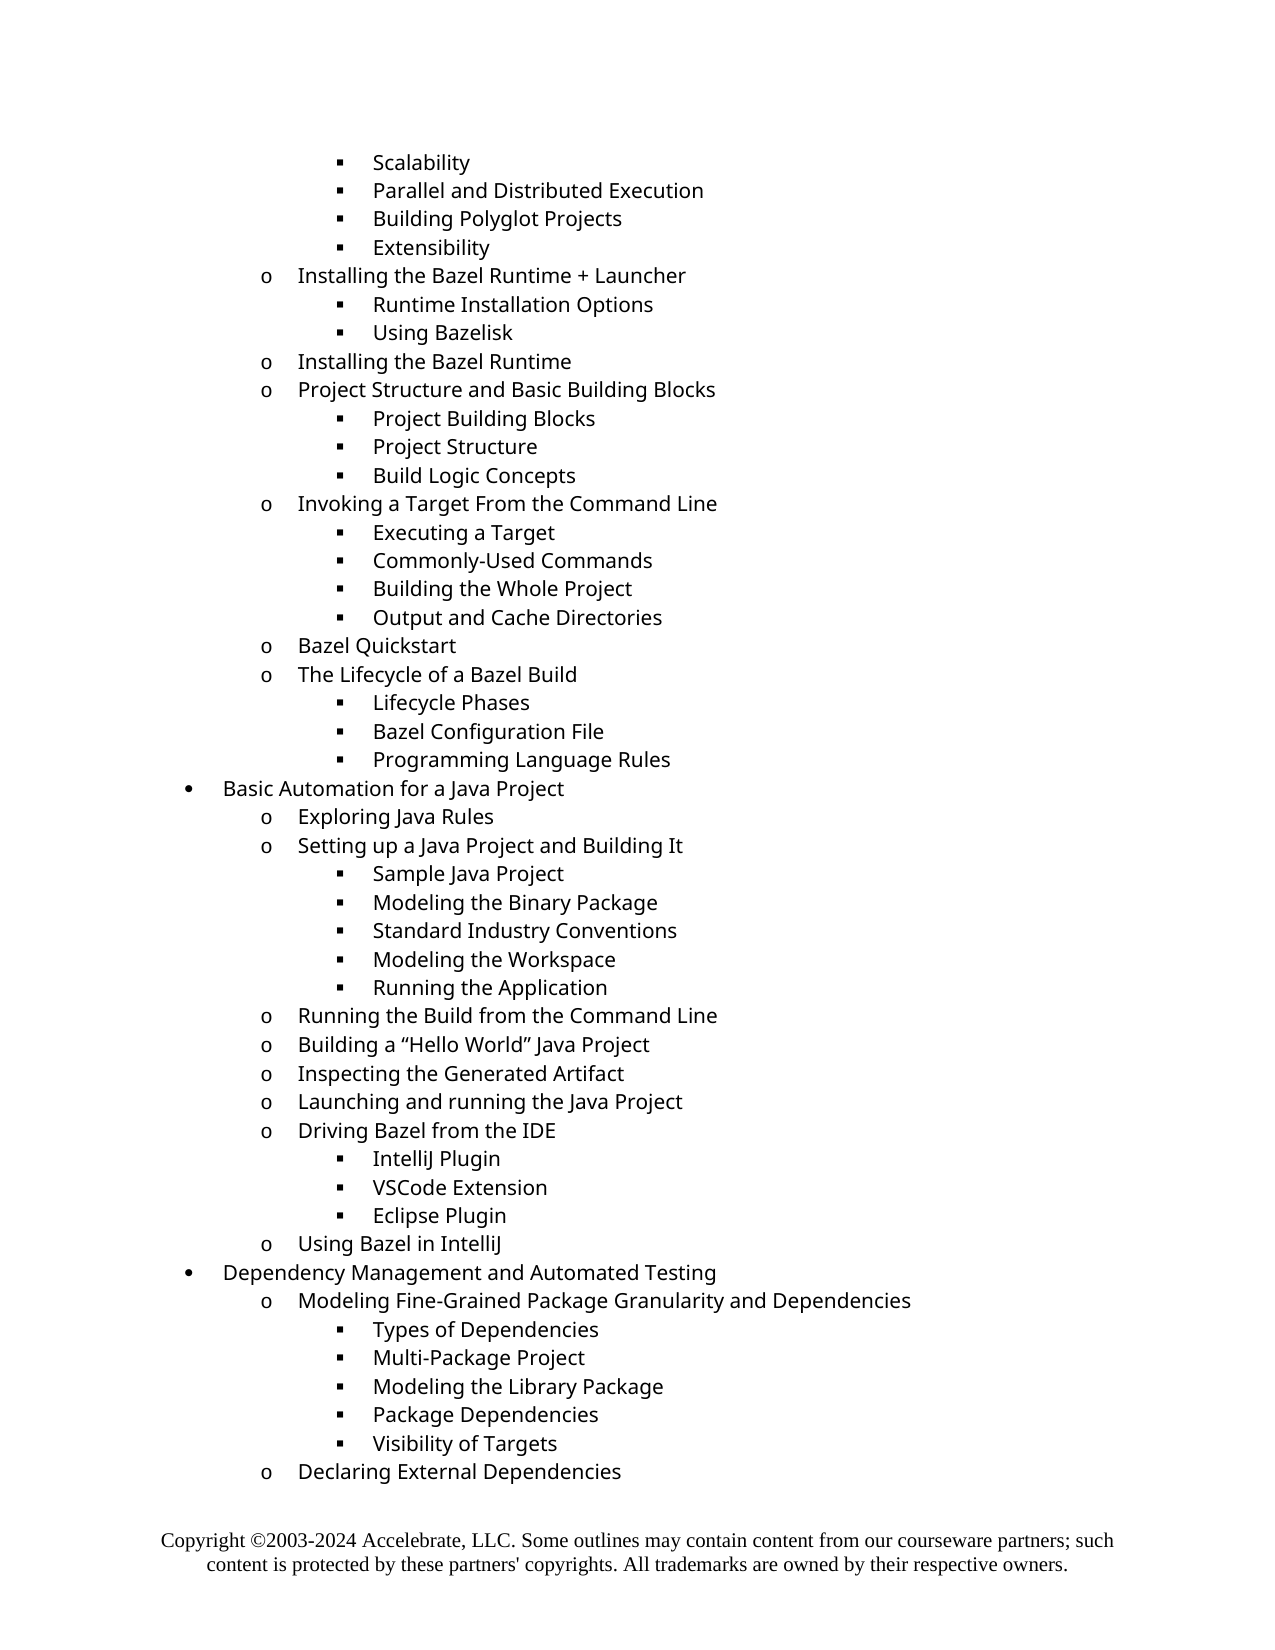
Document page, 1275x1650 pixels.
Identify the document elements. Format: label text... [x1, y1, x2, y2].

list Programming Language Rules [335, 745, 1127, 774]
list Scalability [335, 148, 1127, 176]
list Running the Application [335, 973, 1127, 1002]
list Eclipse Plugin [335, 1201, 1127, 1229]
list IntelliJ Plugin [335, 1144, 1127, 1173]
list The Lifecycle of a Bazel Build [260, 660, 1127, 688]
list Running the Build from the Command Line [260, 1002, 1127, 1030]
list Dependency Management and Automated Testing [185, 1258, 1127, 1287]
list VSCode Extension [335, 1173, 1127, 1201]
list Setting up a Java Project and Building It [260, 831, 1127, 859]
list Modeling the Workspace [335, 945, 1127, 973]
list Runtime Installation Options [335, 290, 1127, 318]
list Using Bazel in IntelliJ [260, 1229, 1127, 1258]
list Modeling the Library Package [335, 1372, 1127, 1400]
list Basic Automation for a Java Project [185, 774, 1127, 802]
list Types of Dependencies [335, 1315, 1127, 1343]
list Project Building Blocks [335, 404, 1127, 432]
list Driving Bazel from the IDE [260, 1116, 1127, 1144]
list Installing the Bazel Runtime + Launcher [260, 261, 1127, 290]
list Package Dependencies [335, 1400, 1127, 1429]
list Declaring External Dependencies [260, 1457, 1127, 1486]
list Standard Industry Conventions [335, 916, 1127, 945]
list Building the Whole Project [335, 574, 1127, 603]
list Project Structure [335, 432, 1127, 461]
list Commonly-Used Commands [335, 546, 1127, 574]
list Build Logic Concepts [335, 461, 1127, 489]
list Project Structure and Basic Building Blocks [260, 375, 1127, 404]
list Executing a Target [335, 518, 1127, 546]
list Building a “Hello World” Java Project [260, 1030, 1127, 1059]
list Launching and running the Java Project [260, 1087, 1127, 1116]
list Installing the Bazel Runtime [260, 347, 1127, 375]
list Modeling the Binary Package [335, 888, 1127, 916]
list Building Polyglot Projects [335, 204, 1127, 233]
list Bazel Configuration File [335, 717, 1127, 745]
list Extensibility [335, 233, 1127, 261]
list Using Bazelisk [335, 318, 1127, 347]
list Lifecycle Phases [335, 688, 1127, 717]
list Output and Cache Directories [335, 603, 1127, 631]
list Exploring Java Rules [260, 802, 1127, 831]
list Sample Java Project [335, 859, 1127, 888]
list Visibility of Targets [335, 1429, 1127, 1457]
list Parallel and Distributed Execution [335, 176, 1127, 204]
list Inspecting the Generated Artifact [260, 1059, 1127, 1087]
list Multi-Package Project [335, 1343, 1127, 1372]
list Bazel Quickstart [260, 631, 1127, 660]
list Modeling Fine-Grained Package Granularity and Dependencies [260, 1287, 1127, 1315]
list Invoking a Target From the Command Line [260, 489, 1127, 518]
